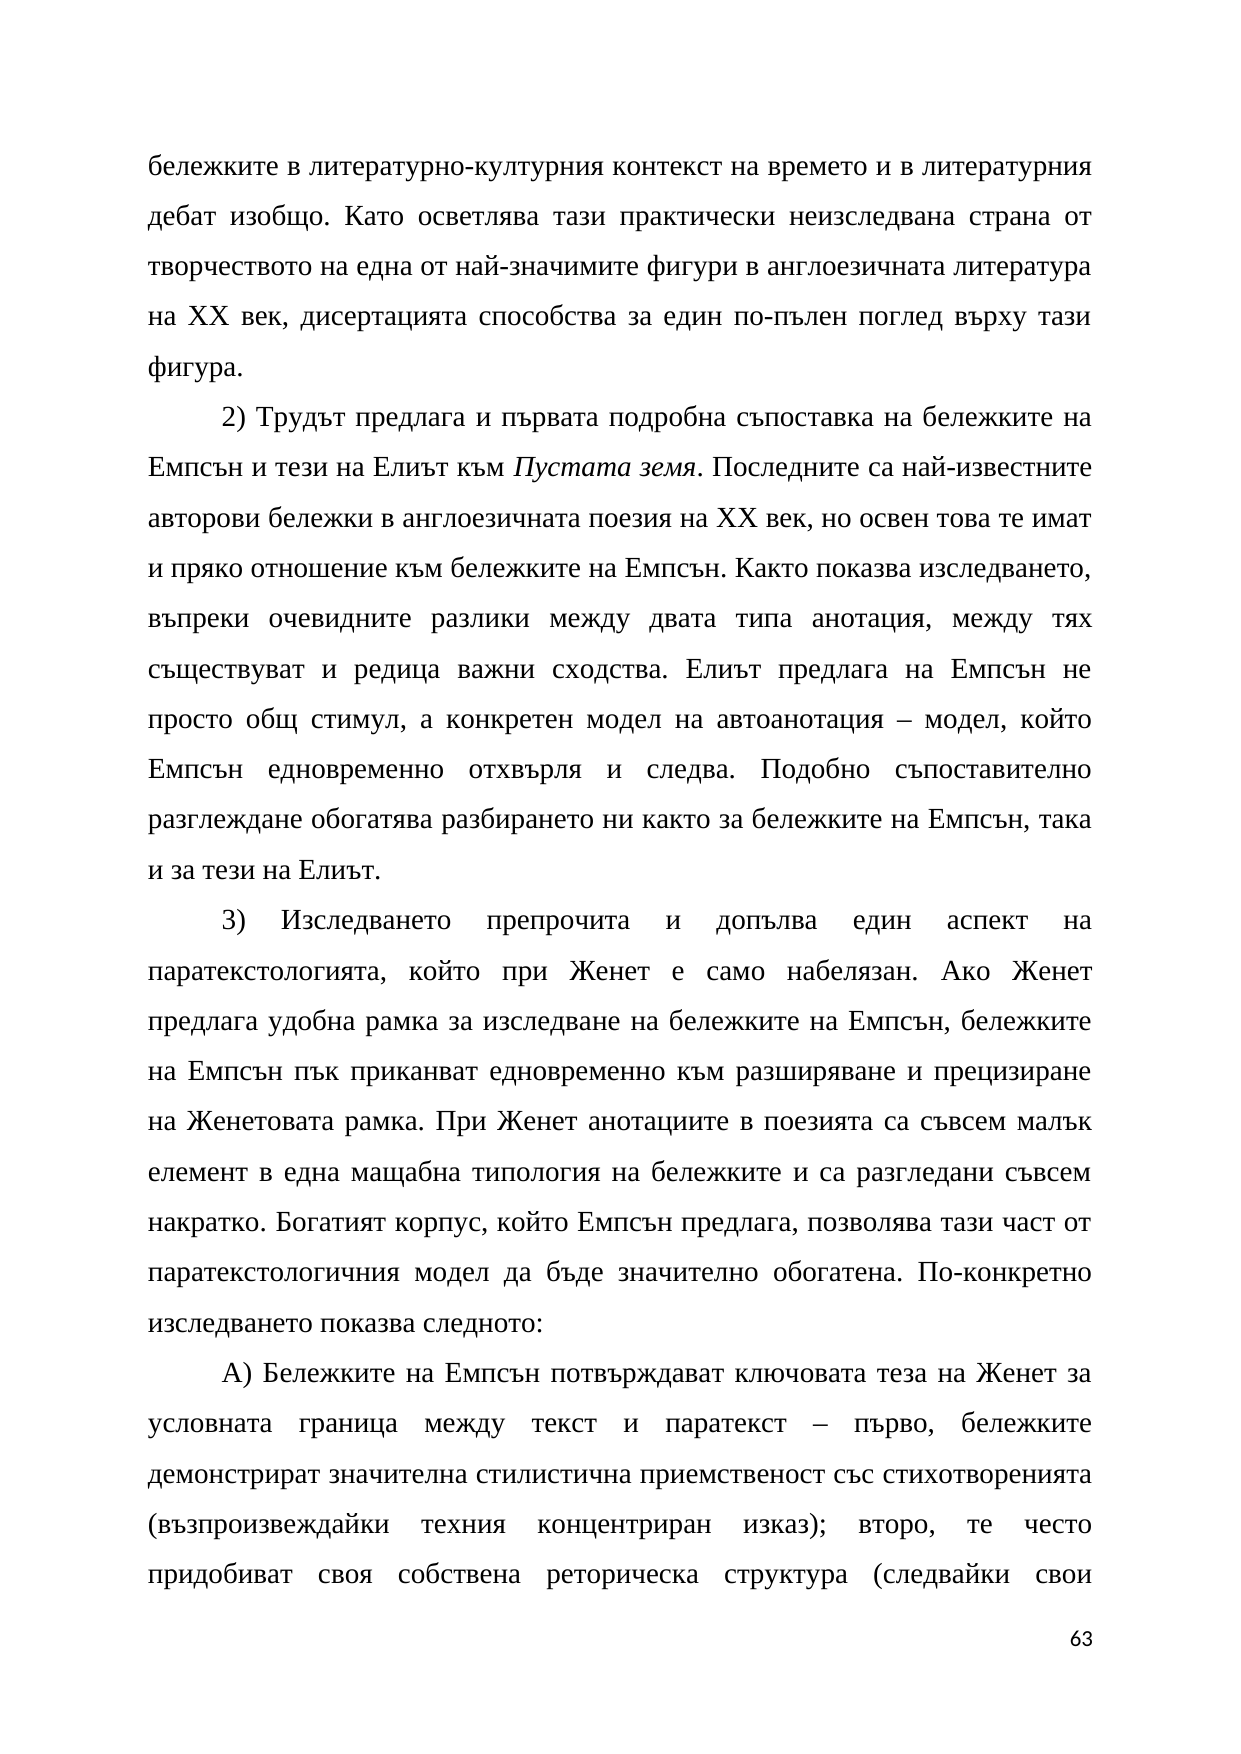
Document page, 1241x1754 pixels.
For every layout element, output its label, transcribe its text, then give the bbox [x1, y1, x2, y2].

text 3) Изследването препрочита и допълва един аспект на паратекстологията, който при Женет е само набелязан. Ако Женет предлага удобна рамка за изследване на бележките на Емпсън, бележките на Емпсън пък приканват едновременно към разширяване и прецизиране на Женетовата рамка. При Женет анотациите в поезията са съвсем малък елемент в една мащабна типология на бележките и са разгледани съвсем накратко. Богатият корпус, който Емпсън предлага, позволява тази част от паратекстологичния модел да бъде значително обогатена. По-конкретно изследването показва следното: [148, 902, 1093, 1338]
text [148, 148, 1093, 382]
text 2) Трудът предлага и първата подробна съпоставка на бележките на Емпсън и тези на Елиът към Пустата земя. Последните са най-известните авторови бележки в англоезичната поезия на ХХ век, но освен това те имат и пряко отношение към бележките на Емпсън. Както показва изследването, въпреки очевидните разлики между двата типа анотация, между тях съществуват и редица важни сходства. Елиът предлага на Емпсън не просто общ стимул, а конкретен модел на автоанотация – модел, който Емпсън едновременно отхвърля и следва. Подобно съпоставително разглеждане обогатява разбирането ни както за бележките на Емпсън, така и за тези на Елиът. [148, 399, 1093, 886]
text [148, 1355, 1093, 1590]
